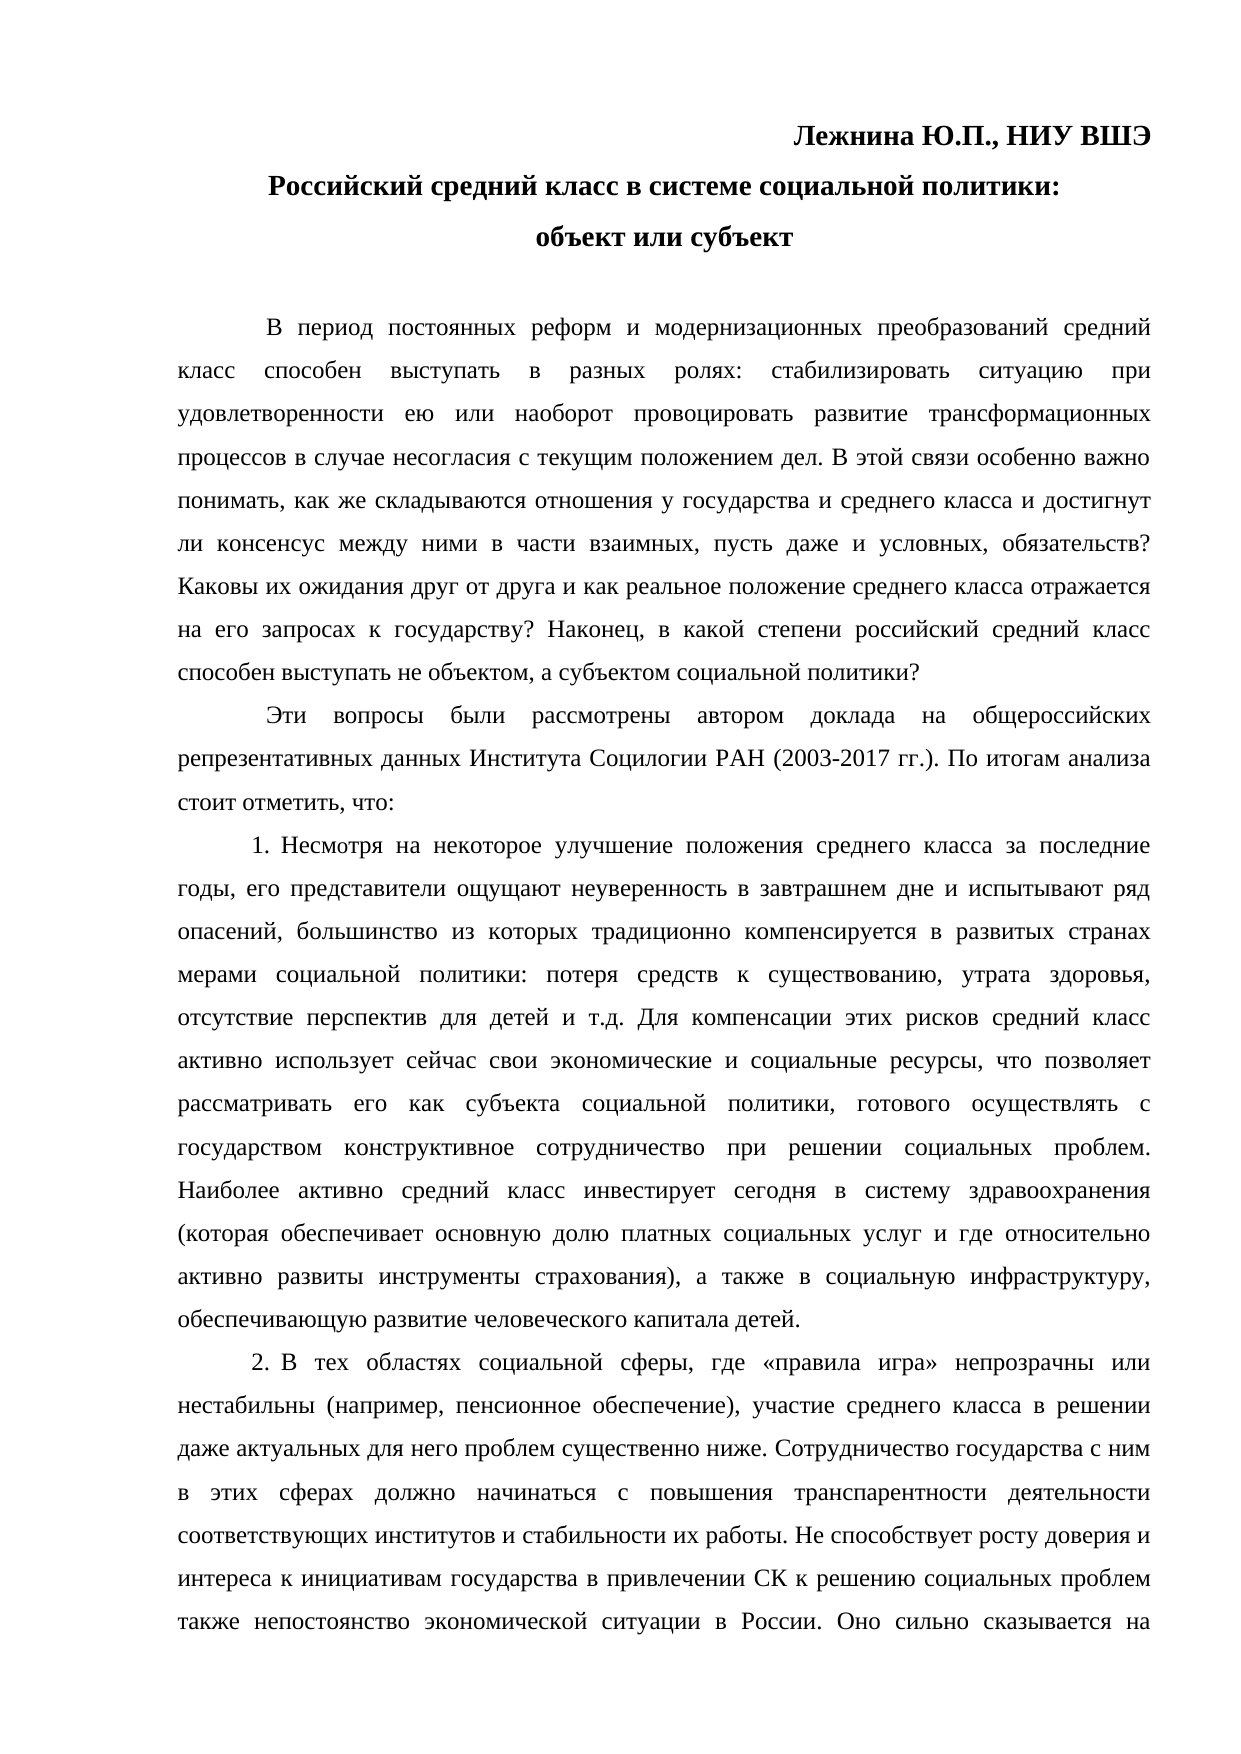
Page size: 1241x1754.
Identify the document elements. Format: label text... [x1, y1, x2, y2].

text Лежнина Ю.П., НИУ ВШЭ [177, 118, 1152, 152]
text объект или субъект [177, 219, 1152, 252]
text Российский средний класс в системе социальной политики: [177, 168, 1152, 202]
text В период постоянных реформ и модернизационных преобразований средний класс способен выступать в разных ролях: стабилизировать ситуацию при удовлетворенности ею или наоборот провоцировать развитие трансформационных процессов в случае несогласия с текущим положением дел. В этой связи особенно важно понимать, как же складываются отношения у государства и среднего класса и достигнут ли консенсус между ними в части взаимных, пусть даже и условных, обязательств? Каковы их ожидания друг от друга и как реальное положение среднего класса отражается на его запросах к государству? Наконец, в какой степени российский средний класс способен выступать не объектом, а субъектом социальной политики? [177, 312, 1152, 686]
text Эти вопросы были рассмотрены автором доклада на общероссийских репрезентативных данных Института Социлогии РАН (2003-2017 гг.). По итогам анализа стоит отметить, что: [177, 700, 1152, 815]
list Несмотря на некоторое улучшение положения среднего класса за последние годы, его представители ощущают неуверенность в завтрашнем дне и испытывают ряд опасений, большинство из которых традиционно компенсируется в развитых странах мерами социальной политики: потеря средств к существованию, утрата здоровья, отсутствие перспектив для детей и т.д. Для компенсации этих рисков средний класс активно использует сейчас свои экономические и социальные ресурсы, что позволяет рассматривать его как субъекта социальной политики, готового осуществлять с государством конструктивное сотрудничество при решении социальных проблем. Наиболее активно средний класс инвестирует сегодня в систему здравоохранения (которая обеспечивает основную долю платных социальных услуг и где относительно активно развиты инструменты страхования), а также в социальную инфраструктуру, обеспечивающую развитие человеческого капитала детей. [177, 830, 1152, 1333]
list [177, 1347, 1152, 1635]
